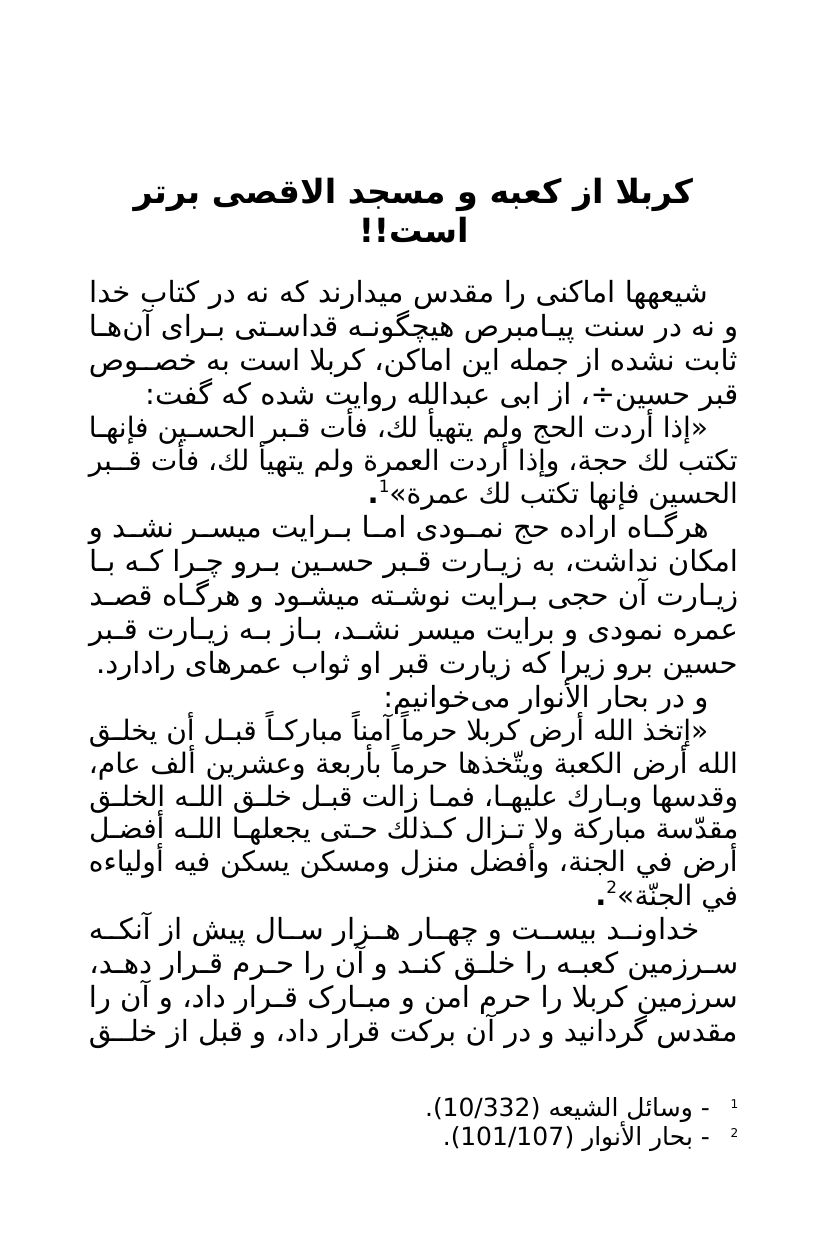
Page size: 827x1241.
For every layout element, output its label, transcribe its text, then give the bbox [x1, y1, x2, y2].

text هرگاه اراده حج نمودی اما برایت میسر نشد و امکان نداشت، به زیارت قبر حسین برو چرا که با زیارت آن حجی برایت نوشته می‏شود و هرگاه قصد عمره نمودی و برایت میسر نشد، باز به زیارت قبر حسین برو زیرا که زیارت قبر او ثواب عمره‏ای رادارد. [89, 511, 738, 681]
text و در بحار الأنوار می‌خوانیم: [89, 681, 738, 714]
text «إتخذ الله أرض کربلا حرماً آمناً مبارکاً قبل أن يخلق الله أرض الکعبة ويتّخذها حرماً بأربعة وعشرين ألف عام، وقدسها وبارك عليها، فما زالت قبل خلق الله الخلق مقدّسة مبارکة ولا تزال کذلك حتی يجعلها الله أفضل أرض في الجنة، وأفضل منزل ومسکن يسکن فيه أولياءه في الجنّة». [89, 714, 738, 912]
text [89, 912, 738, 1048]
text کربلا از کعبه و مسجد الاقصی برتر است!! [89, 173, 738, 251]
text «إذا أردت الحج ولم يتهيأ لك، فأت قبر الحسين فإنها تکتب لك حجة، وإذا أردت العمرة ولم يتهيأ لك، فأت قبر الحسين فإنها تکتب لك عمرة». [89, 411, 738, 511]
text شیعه‏ها اماکنی را مقدس می‏دارند که نه در کتاب خدا و نه در سنت پیامبرص هیچگونه قداستی برای آن‌ها ثابت نشده از جمله این اماکن، کربلا است به خصوص قبر حسین÷، از ابی عبدالله روایت شده که گفت: [89, 276, 738, 411]
